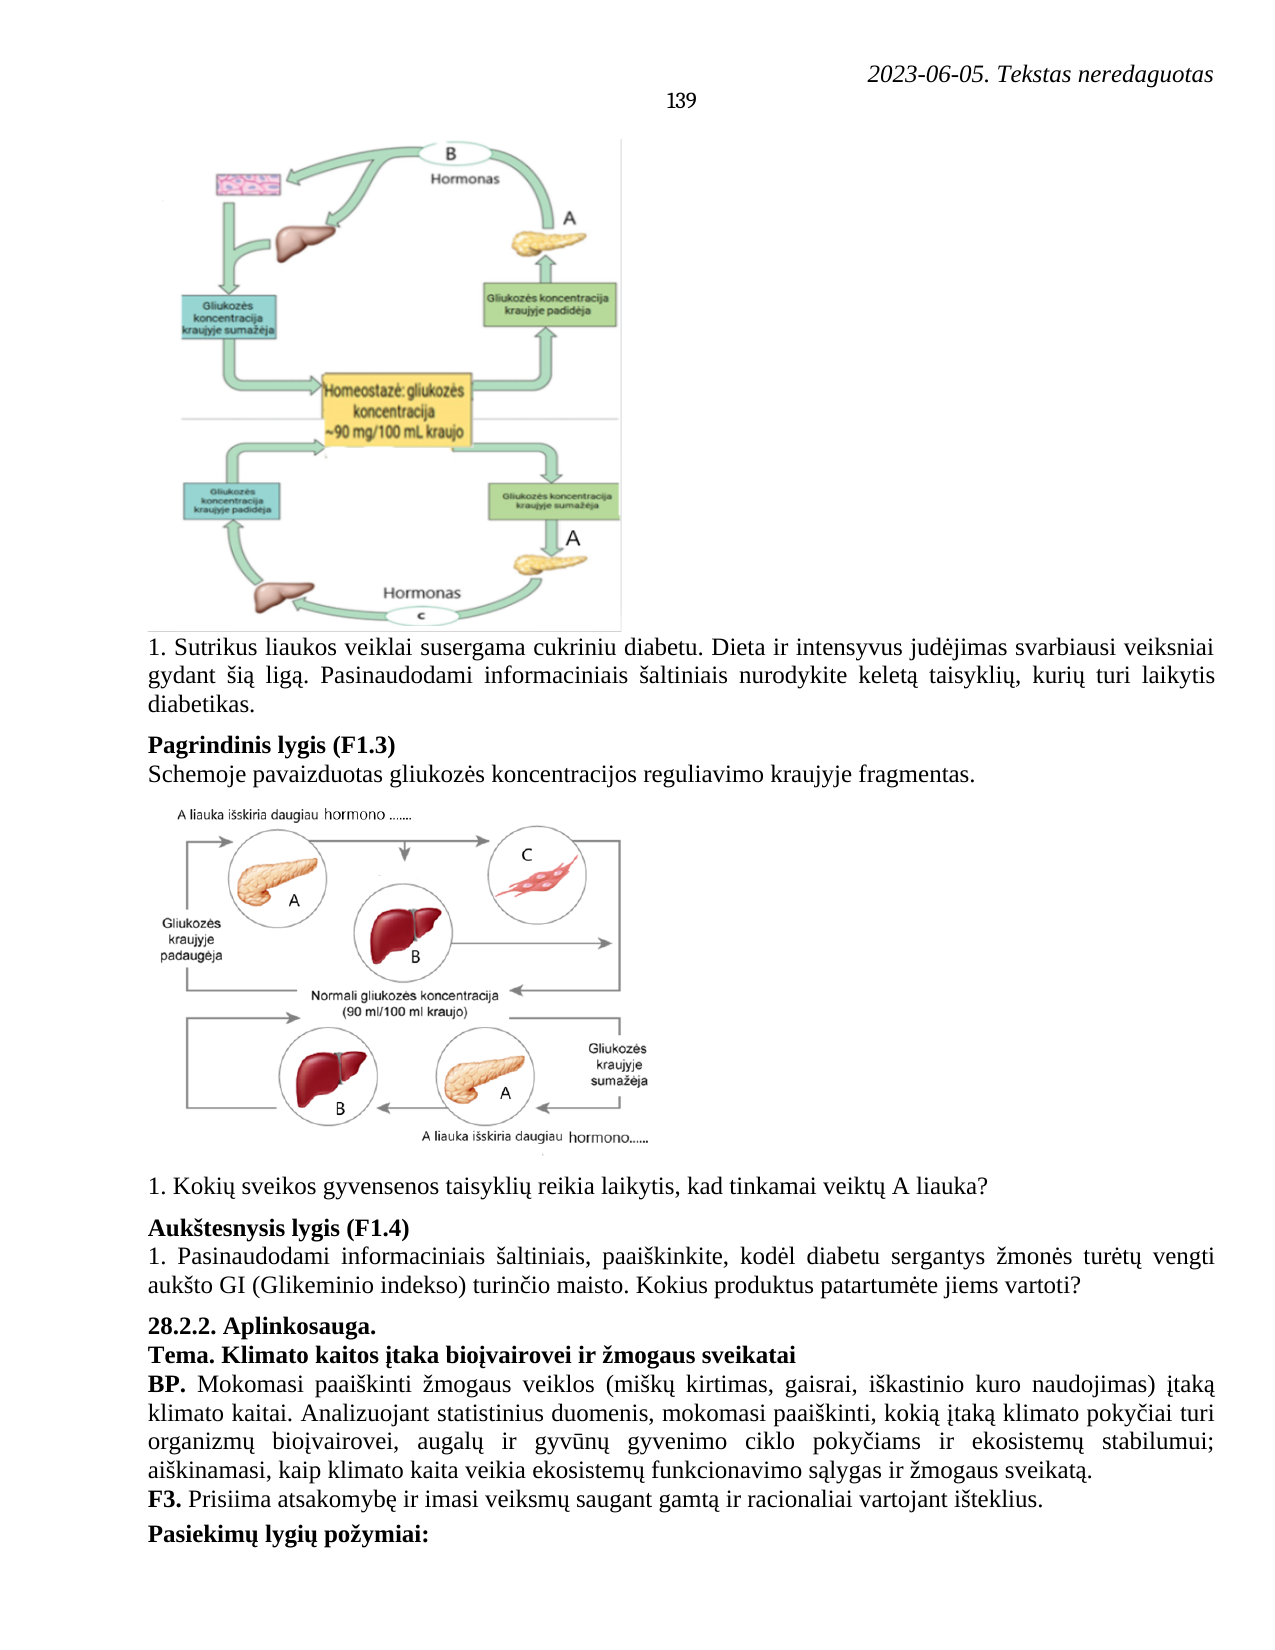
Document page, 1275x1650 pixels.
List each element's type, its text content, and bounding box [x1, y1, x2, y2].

text 1. Pasinaudodami informaciniais šaltiniais, paaiškinkite, kodėl diabetu sergantys žmonės turėtų vengti aukšto GI (Glikeminio indekso) turinčio maisto. Kokius produktus patartumėte jiems vartoti? [148, 1241, 1216, 1299]
text F3. Prisiima atsakomybę ir imasi veiksmų saugant gamtą ir racionaliai vartojant išteklius. [148, 1484, 1216, 1513]
text 1. Sutrikus liaukos veiklai susergama cukriniu diabetu. Dieta ir intensyvus judėjimas svarbiausi veiksniai gydant šią ligą. Pasinaudodami informaciniais šaltiniais nurodykite keletą taisyklių, kurių turi laikytis diabetikas. [148, 632, 1216, 718]
text Aukštesnysis lygis (F1.4) [148, 1213, 1216, 1241]
text BP. Mokomasi paaiškinti žmogaus veiklos (miškų kirtimas, gaisrai, iškastinio kuro naudojimas) įtaką klimato kaitai. Analizuojant statistinius duomenis, mokomasi paaiškinti, kokią įtaką klimato pokyčiai turi organizmų bioįvairovei, augalų ir gyvūnų gyvenimo ciklo pokyčiams ir ekosistemų stabilumui; aiškinamasi, kaip klimato kaita veikia ekosistemų funkcionavimo sąlygas ir žmogaus sveikatą. [148, 1369, 1216, 1484]
text Pagrindinis lygis (F1.3) [148, 731, 1216, 759]
text 28.2.2. Aplinkosauga. [148, 1311, 1216, 1340]
text Pasiekimų lygių požymiai: [148, 1519, 1216, 1548]
picture [153, 788, 714, 1172]
text Tema. Klimato kaitos įtaka bioįvairovei ir žmogaus sveikatai [148, 1340, 1216, 1369]
text 1. Kokių sveikos gyvensenos taisyklių reikia laikytis, kad tinkamai veiktų A liauka? [148, 1171, 1216, 1200]
text Schemoje pavaizduotas gliukozės koncentracijos reguliavimo kraujyje fragmentas. [148, 759, 1216, 788]
picture [147, 139, 622, 632]
